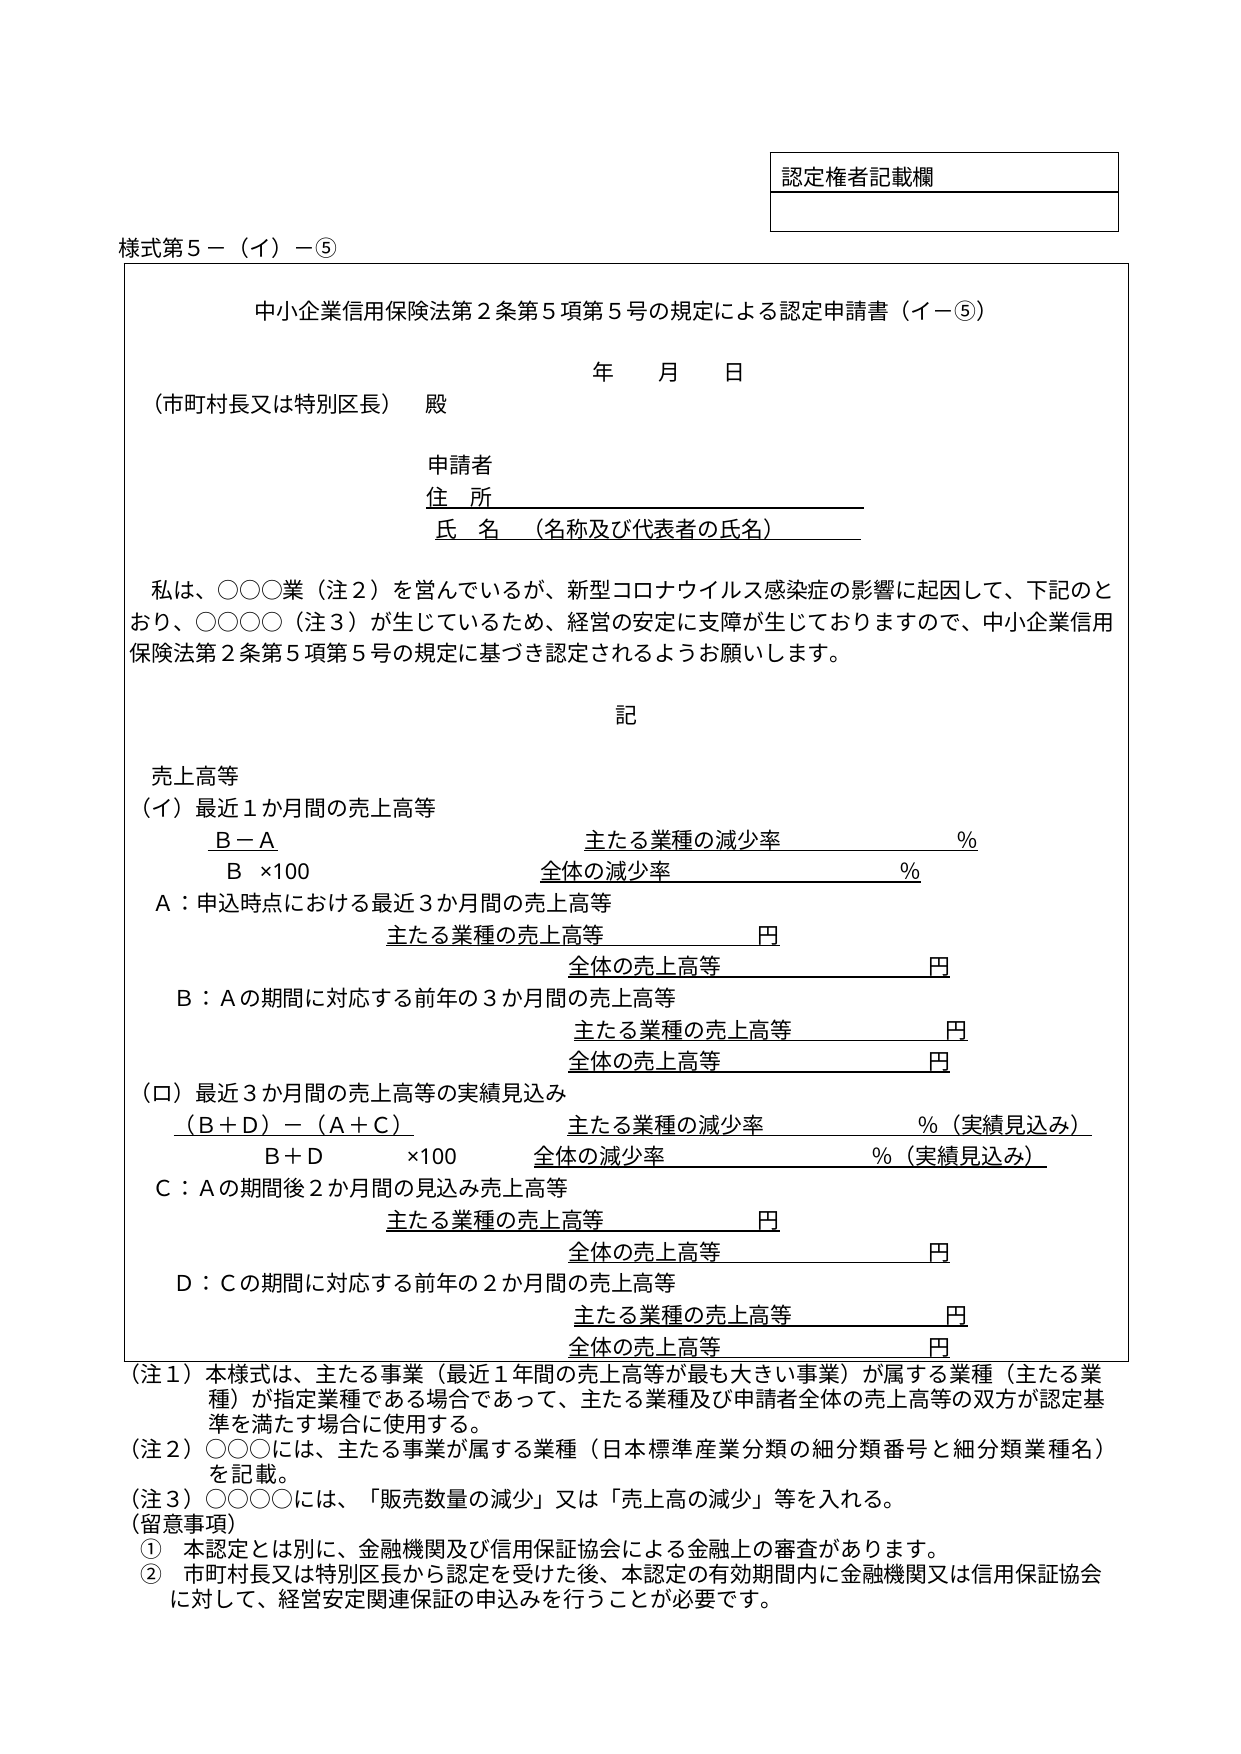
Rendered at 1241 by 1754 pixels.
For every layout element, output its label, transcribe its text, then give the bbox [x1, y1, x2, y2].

text （注３）○○○○には、「販売数量の減少」又は「売上高の減少」等を入れる。 [118, 1487, 1122, 1512]
text （注２）○○○には、主たる事業が属する業種（日本標準産業分類の細分類番号と細分類業種名）を記載。 [118, 1437, 1122, 1487]
text ① 本認定とは別に、金融機関及び信用保証協会による金融上の審査があります。 [118, 1537, 1122, 1562]
text ② 市町村長又は特別区長から認定を受けた後、本認定の有効期間内に金融機関又は信用保証協会に対して、経営安定関連保証の申込みを行うことが必要です。 [118, 1562, 1122, 1612]
text （注１）本様式は、主たる事業（最近１年間の売上高等が最も大きい事業）が属する業種（主たる業種）が指定業種である場合であって、主たる業種及び申請者全体の売上高等の双方が認定基準を満たす場合に使用する。 [118, 1362, 1122, 1437]
table_header 中小企業信用保険法第２条第５項第５号の規定による認定申請書（イ－⑤） 年 月 日 （市町村長又は特別区長） 殿 申請者 住 所 氏 名 （名称及び代表者の氏名） 私は、○○○業（注２）を営んでいるが、新型コロナウイルス感染症の影響に起因して、下記のとおり、○○○○（注３）が生じているため、経営の安定に支障が生じておりますので、中小企業信用保険法第２条第５項第５号の規定に基づき認定されるようお願いします。 記 売上高等 （イ）最近１か月間の売上高等 Ｂ－Ａ 主たる業種の減少率 ％ Ｂ ×100 全体の減少率 ％ Ａ：申込時点における最近３か月間の売上高等 主たる業種の売上高等 円 全体の売上高等 円 Ｂ：Ａの期間に対応する前年の３か月間の売上高等 主たる業種の売上高等 円 全体の売上高等 円 （ロ）最近３か月間の売上高等の実績見込み （Ｂ＋Ｄ）－（Ａ＋Ｃ） 主たる業種の減少率 ％（実績見込み） Ｂ＋Ｄ ×100 全体の減少率 ％（実績見込み） Ｃ：Ａの期間後２か月間の見込み売上高等 主たる業種の売上高等 円 全体の売上高等 円 Ｄ：Ｃの期間に対応する前年の２か月間の売上高等 主たる業種の売上高等 円 全体の売上高等 円 [125, 264, 1128, 1361]
table_header 認定権者記載欄 [771, 153, 1118, 191]
text 様式第５－（イ）－⑤ [118, 232, 1122, 263]
text （留意事項） [118, 1512, 1122, 1537]
table_cell [771, 193, 1118, 231]
